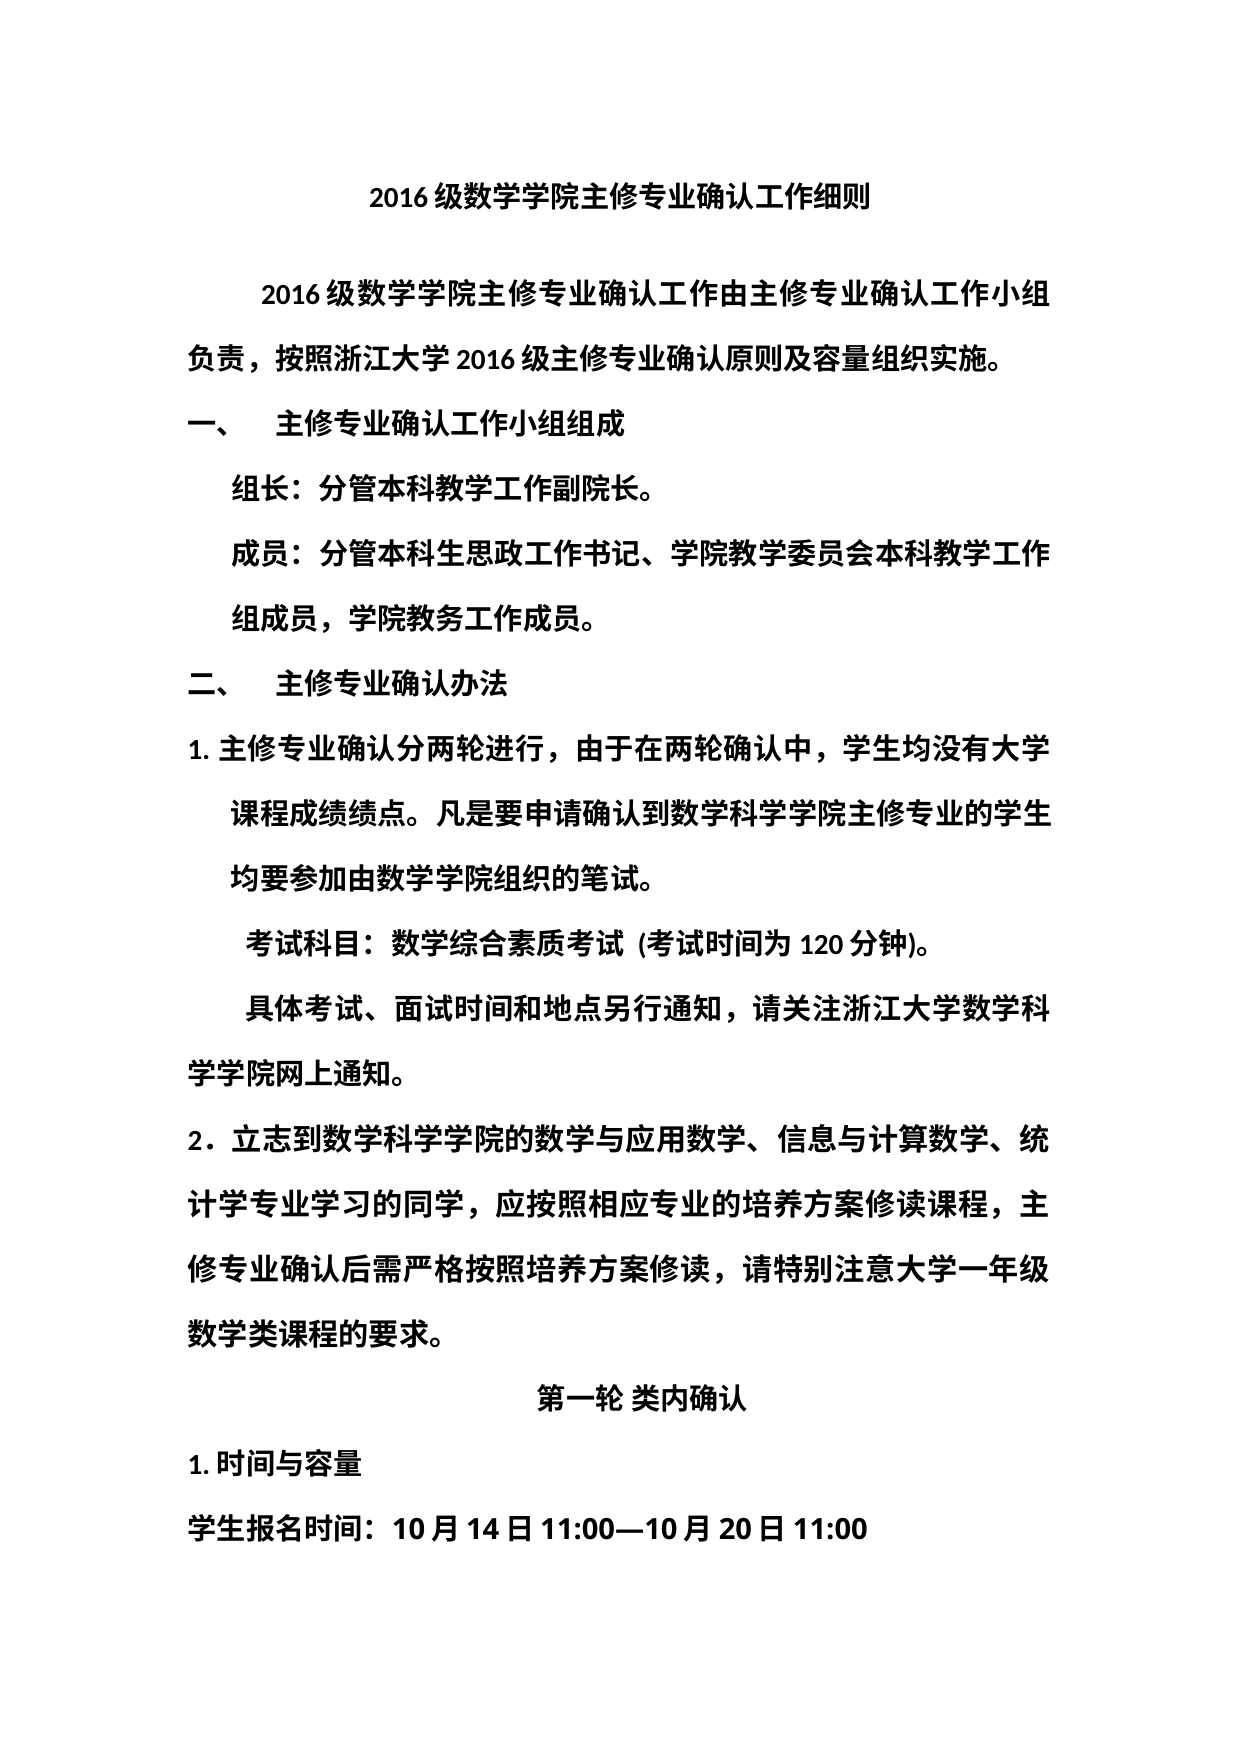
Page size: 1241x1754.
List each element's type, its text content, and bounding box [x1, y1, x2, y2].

text 2．立志到数学科学学院的数学与应用数学、信息与计算数学、统计学专业学习的同学，应按照相应专业的培养方案修读课程，主修专业确认后需严格按照培养方案修读，请特别注意大学一年级数学类课程的要求。 [187, 1104, 1053, 1364]
list 第一轮 类内确认 [231, 1364, 1053, 1429]
text 考试科目：数学综合素质考试 (考试时间为 120分钟)。 [187, 909, 1053, 974]
list 主修专业确认工作小组组成 [187, 389, 1053, 454]
list 主修专业确认办法 [187, 649, 1053, 714]
text 1. 时间与容量 [187, 1429, 1053, 1494]
text 2016级数学学院主修专业确认工作由主修专业确认工作小组负责，按照浙江大学2016级主修专业确认原则及容量组织实施。 [187, 259, 1053, 389]
text 具体考试、面试时间和地点另行通知，请关注浙江大学数学科学学院网上通知。 [187, 974, 1053, 1104]
text 学生报名时间：10月14日11:00—10月20日11:00 [187, 1494, 1053, 1559]
text 1. 主修专业确认分两轮进行，由于在两轮确认中，学生均没有大学课程成绩绩点。凡是要申请确认到数学科学学院主修专业的学生均要参加由数学学院组织的笔试。 [187, 714, 1053, 909]
list 组长：分管本科教学工作副院长。 [231, 454, 1053, 519]
text 2016级数学学院主修专业确认工作细则 [187, 162, 1053, 227]
list 成员：分管本科生思政工作书记、学院教学委员会本科教学工作组成员，学院教务工作成员。 [231, 519, 1053, 649]
